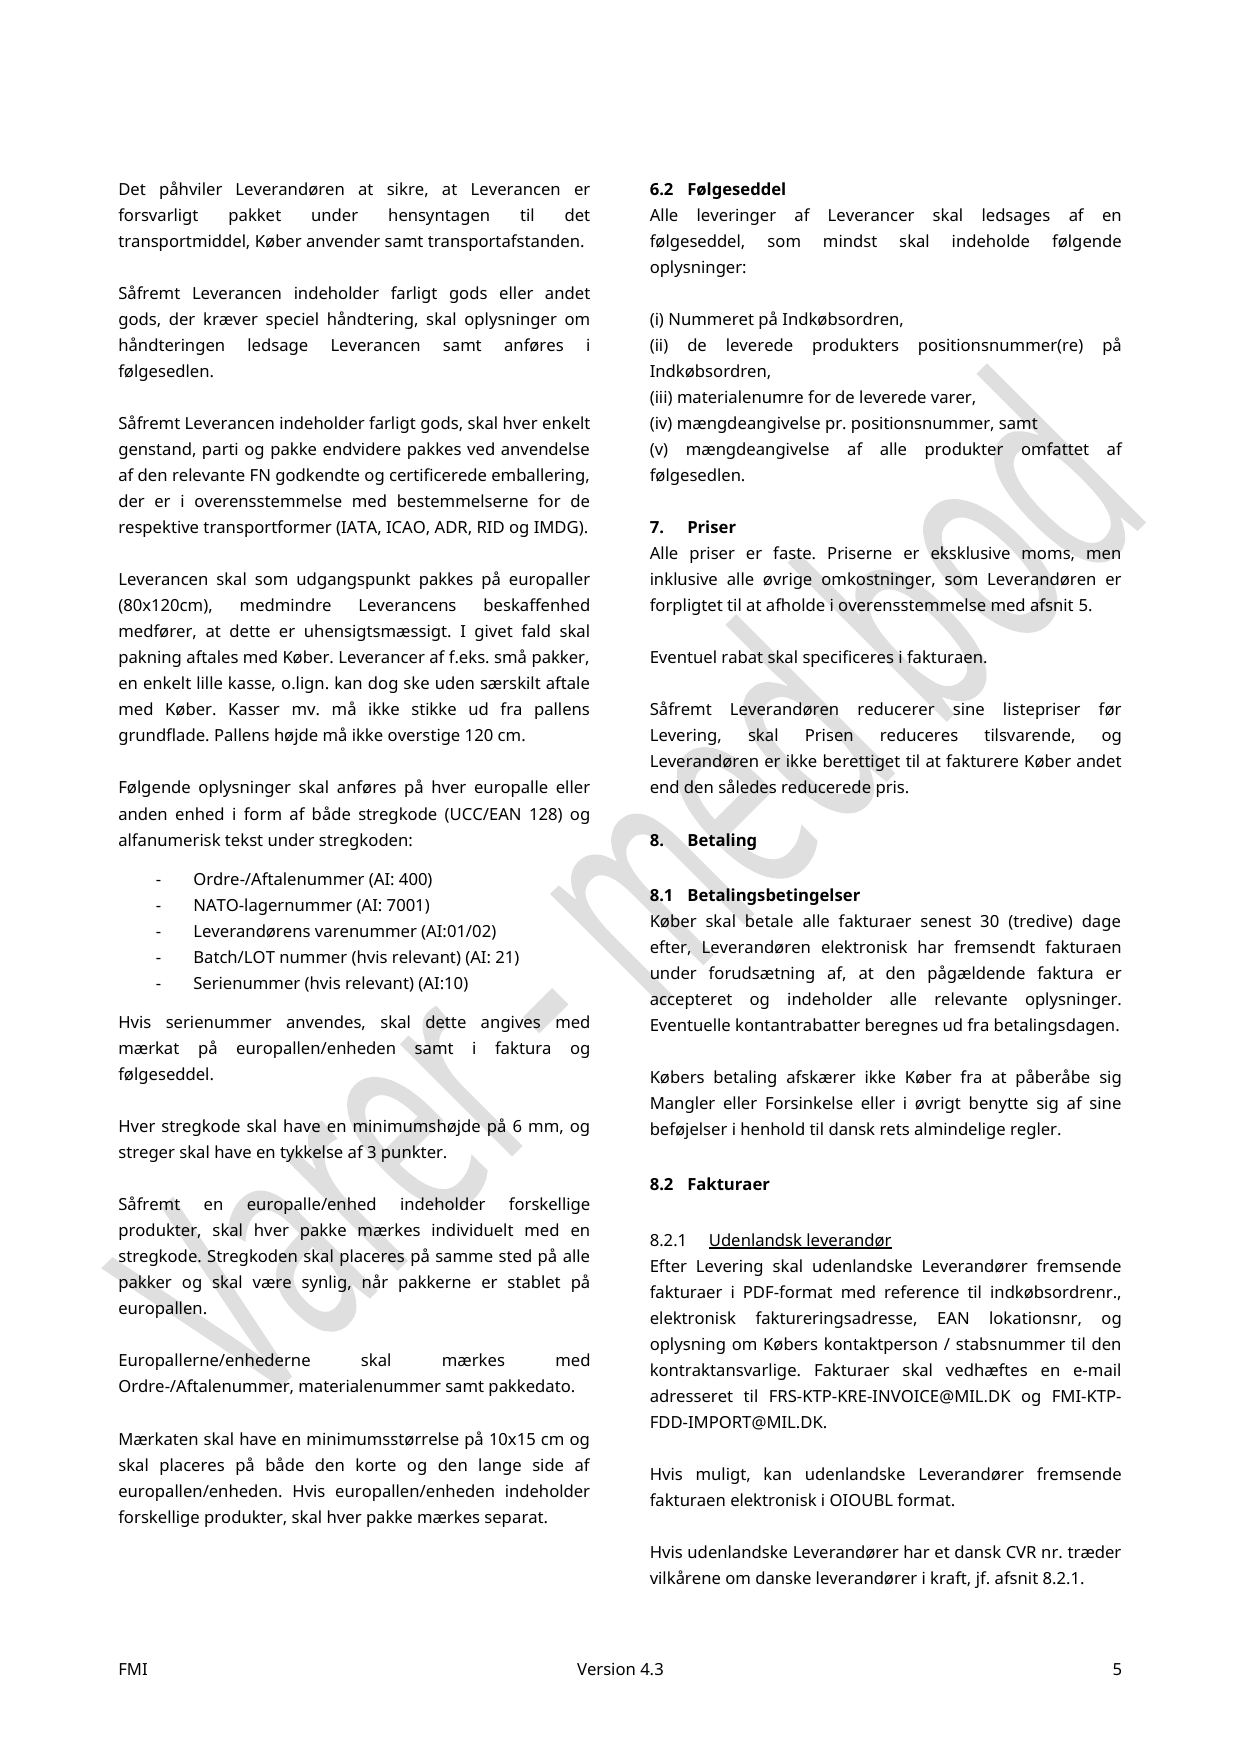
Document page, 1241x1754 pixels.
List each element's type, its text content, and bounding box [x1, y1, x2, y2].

text Mærkaten skal have en minimumsstørrelse på 10x15 cm og skal placeres på både den korte og den lange side af europallen/enheden. Hvis europallen/enheden indeholder forskellige produkter, skal hver pakke mærkes separat. [118, 1427, 591, 1528]
text Hver stregkode skal have en minimumshøjde på 6 mm, og streger skal have en tykkelse af 3 punkter. [118, 1115, 591, 1163]
text Hvis muligt, kan udenlandske Leverandører fremsende fakturaen elektronisk i OIOUBL format. [649, 1463, 1122, 1511]
list NATO-lagernummer (AI: 7001) [156, 893, 591, 916]
text Efter Levering skal udenlandske Leverandører fremsende fakturaer i PDF-format med reference til indkøbsordrenr., elektronisk faktureringsadresse, EAN lokationsnr, og oplysning om Købers kontaktperson / stabsnummer til den kontraktansvarlige. Fakturaer skal vedhæftes en e-mail adresseret til FRS-KTP-KRE-INVOICE@MIL.DK og FMI-KTP-FDD-IMPORT@MIL.DK. [649, 1254, 1122, 1433]
list Ordre-/Aftalenummer (AI: 400) [156, 867, 591, 890]
subtitle Følgeseddel [649, 177, 1122, 200]
subtitle Priser [649, 516, 1122, 538]
text Alle leveringer af Leverancer skal ledsages af en følgeseddel, som mindst skal indeholde følgende oplysninger: [649, 203, 1122, 278]
text Hvis serienummer anvendes, skal dette angives med mærkat på europallen/enheden samt i faktura og følgeseddel. [118, 1011, 591, 1085]
text Købers betaling afskærer ikke Køber fra at påberåbe sig Mangler eller Forsinkelse eller i øvrigt benytte sig af sine beføjelser i henhold til dansk rets almindelige regler. [649, 1066, 1122, 1141]
text Hvis udenlandske Leverandører har et dansk CVR nr. træder vilkårene om danske leverandører i kraft, jf. afsnit 8.2.1. [649, 1541, 1122, 1589]
subtitle Fakturaer [649, 1173, 1122, 1196]
text Europallerne/enhederne skal mærkes med Ordre-/Aftalenummer, materialenummer samt pakkedato. [118, 1349, 591, 1398]
text Såfremt Leverandøren reducerer sine listepriser før Levering, skal Prisen reduceres tilsvarende, og Leverandøren er ikke berettiget til at fakturere Køber andet end den således reducerede pris. [649, 698, 1122, 799]
list Batch/LOT nummer (hvis relevant) (AI: 21) [156, 945, 591, 968]
subtitle Betalingsbetingelser [649, 883, 1122, 906]
text Såfremt Leverancen indeholder farligt gods, skal hver enkelt genstand, parti og pakke endvidere pakkes ved anvendelse af den relevante FN godkendte og certificerede emballering, der er i overensstemmelse med bestemmelserne for de respektive transportformer (IATA, ICAO, ADR, RID og IMDG). [118, 412, 591, 538]
text (iv) mængdeangivelse pr. positionsnummer, samt [649, 412, 1122, 434]
text Såfremt Leverancen indeholder farligt gods eller andet gods, der kræver speciel håndtering, skal oplysninger om håndteringen ledsage Leverancen samt anføres i følgesedlen. [118, 281, 591, 382]
subtitle Udenlandsk leverandør [649, 1228, 1122, 1251]
list Serienummer (hvis relevant) (AI:10) [156, 971, 591, 994]
text (v) mængdeangivelse af alle produkter omfattet af følgesedlen. [649, 438, 1122, 486]
text Eventuel rabat skal specificeres i fakturaen. [649, 646, 1122, 669]
text Det påhviler Leverandøren at sikre, at Leverancen er forsvarligt pakket under hensyntagen til det transportmiddel, Køber anvender samt transportafstanden. [118, 177, 591, 252]
text Såfremt en europalle/enhed indeholder forskellige produkter, skal hver pakke mærkes individuelt med en stregkode. Stregkoden skal placeres på samme sted på alle pakker og skal være synlig, når pakkerne er stablet på europallen. [118, 1193, 591, 1320]
subtitle Betaling [649, 828, 1122, 851]
text (i) Nummeret på Indkøbsordren, [649, 307, 1122, 330]
text (ii) de leverede produkters positionsnummer(re) på Indkøbsordren, [649, 333, 1122, 382]
text Alle priser er faste. Priserne er eksklusive moms, men inklusive alle øvrige omkostninger, som Leverandøren er forpligtet til at afholde i overensstemmelse med afsnit 5. [649, 542, 1122, 617]
text Følgende oplysninger skal anføres på hver europalle eller anden enhed i form af både stregkode (UCC/EAN 128) og alfanumerisk tekst under stregkoden: [118, 776, 591, 851]
text (iii) materialenumre for de leverede varer, [649, 386, 1122, 408]
text Leverancen skal som udgangspunkt pakkes på europaller (80x120cm), medmindre Leverancens beskaffenhed medfører, at dette er uhensigtsmæssigt. I givet fald skal pakning aftales med Køber. Leverancer af f.eks. små pakker, en enkelt lille kasse, o.lign. kan dog ske uden særskilt aftale med Køber. Kasser mv. må ikke stikke ud fra pallens grundflade. Pallens højde må ikke overstige 120 cm. [118, 568, 591, 747]
list Leverandørens varenummer (AI:01/02) [156, 919, 591, 942]
text Køber skal betale alle fakturaer senest 30 (tredive) dage efter, Leverandøren elektronisk har fremsendt fakturaen under forudsætning af, at den pågældende faktura er accepteret og indeholder alle relevante oplysninger. Eventuelle kontantrabatter beregnes ud fra betalingsdagen. [649, 909, 1122, 1036]
